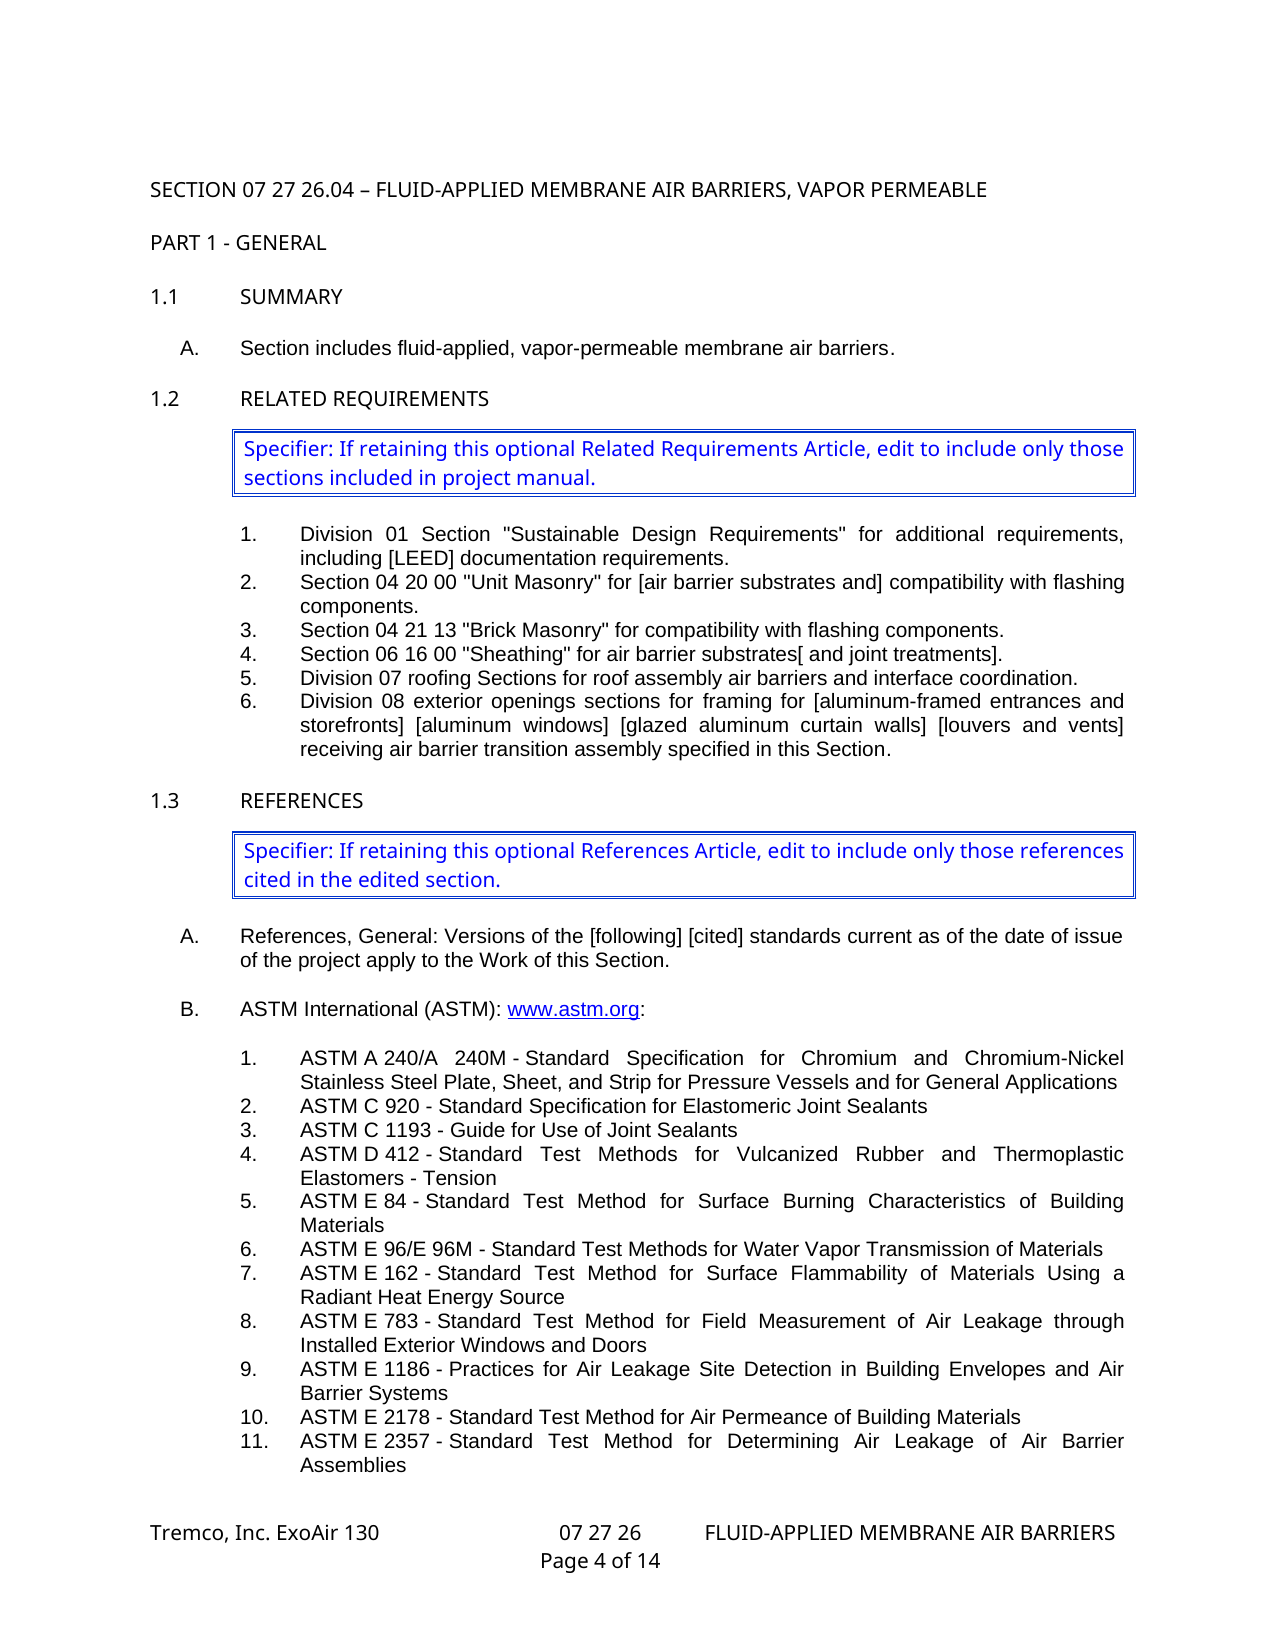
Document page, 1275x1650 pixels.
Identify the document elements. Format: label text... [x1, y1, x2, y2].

text Specifier: If retaining this optional Related Requirements Article, edit to include only those sections included in project manual. [235, 433, 1133, 493]
text ASTM C 920 - Standard Specification for Elastomeric Joint Sealants [240, 1093, 1125, 1117]
text GENERAL [150, 228, 1125, 257]
text ASTM E 783 - Standard Test Method for Field Measurement of Air Leakage through Installed Exterior Windows and Doors [240, 1309, 1125, 1357]
text ASTM D 412 - Standard Test Methods for Vulcanized Rubber and Thermoplastic Elastomers - Tension [240, 1141, 1125, 1189]
text ASTM E 2178 - Standard Test Method for Air Permeance of Building Materials [240, 1405, 1125, 1429]
text Section 06 16 00 "Sheathing" for air barrier substrates[ and joint treatments]. [240, 641, 1125, 665]
text Section 04 20 00 "Unit Masonry" for [air barrier substrates and] compatibility with flashing components. [240, 569, 1125, 617]
text Division 07 roofing Sections for roof assembly air barriers and interface coordination. [240, 665, 1125, 689]
text ASTM A 240/A 240M - Standard Specification for Chromium and Chromium-Nickel Stainless Steel Plate, Sheet, and Strip for Pressure Vessels and for General Applications [240, 1046, 1125, 1093]
text References, General: Versions of the [following] [cited] standards current as of the date of issue of the project apply to the Work of this Section. [180, 924, 1125, 972]
text ASTM C 1193 - Guide for Use of Joint Sealants [240, 1117, 1125, 1141]
text REFERENCES [150, 786, 1125, 815]
text RELATED REQUIREMENTS [150, 384, 1125, 413]
text SUMMARY [150, 282, 1125, 310]
text Section includes fluid-applied, vapor-permeable membrane air barriers. [180, 335, 1125, 359]
text ASTM E 1186 - Practices for Air Leakage Site Detection in Building Envelopes and Air Barrier Systems [240, 1357, 1125, 1405]
text ASTM E 96/E 96M - Standard Test Methods for Water Vapor Transmission of Materials [240, 1237, 1125, 1261]
text Division 01 Section "Sustainable Design Requirements" for additional requirements, including [LEED] documentation requirements. [240, 522, 1125, 569]
text Section 04 21 13 "Brick Masonry" for compatibility with flashing components. [240, 617, 1125, 641]
text SECTION 07 27 26.04 – FLUID-APPLIED MEMBRANE AIR BARRIERS, VAPOR PERMEABLE [150, 175, 1125, 203]
text ASTM E 84 - Standard Test Method for Surface Burning Characteristics of Building Materials [240, 1189, 1125, 1237]
text ASTM E 2357 - Standard Test Method for Determining Air Leakage of Air Barrier Assemblies [240, 1429, 1125, 1477]
text Specifier: If retaining this optional References Article, edit to include only those references cited in the edited section. [235, 835, 1133, 896]
text ASTM E 162 - Standard Test Method for Surface Flammability of Materials Using a Radiant Heat Energy Source [240, 1261, 1125, 1309]
text ASTM International (ASTM): www.astm.org: [180, 997, 1125, 1021]
text Division 08 exterior openings sections for framing for [aluminum-framed entrances and storefronts] [aluminum windows] [glazed aluminum curtain walls] [louvers and vents] receiving air barrier transition assembly specified in this Section. [240, 689, 1125, 761]
